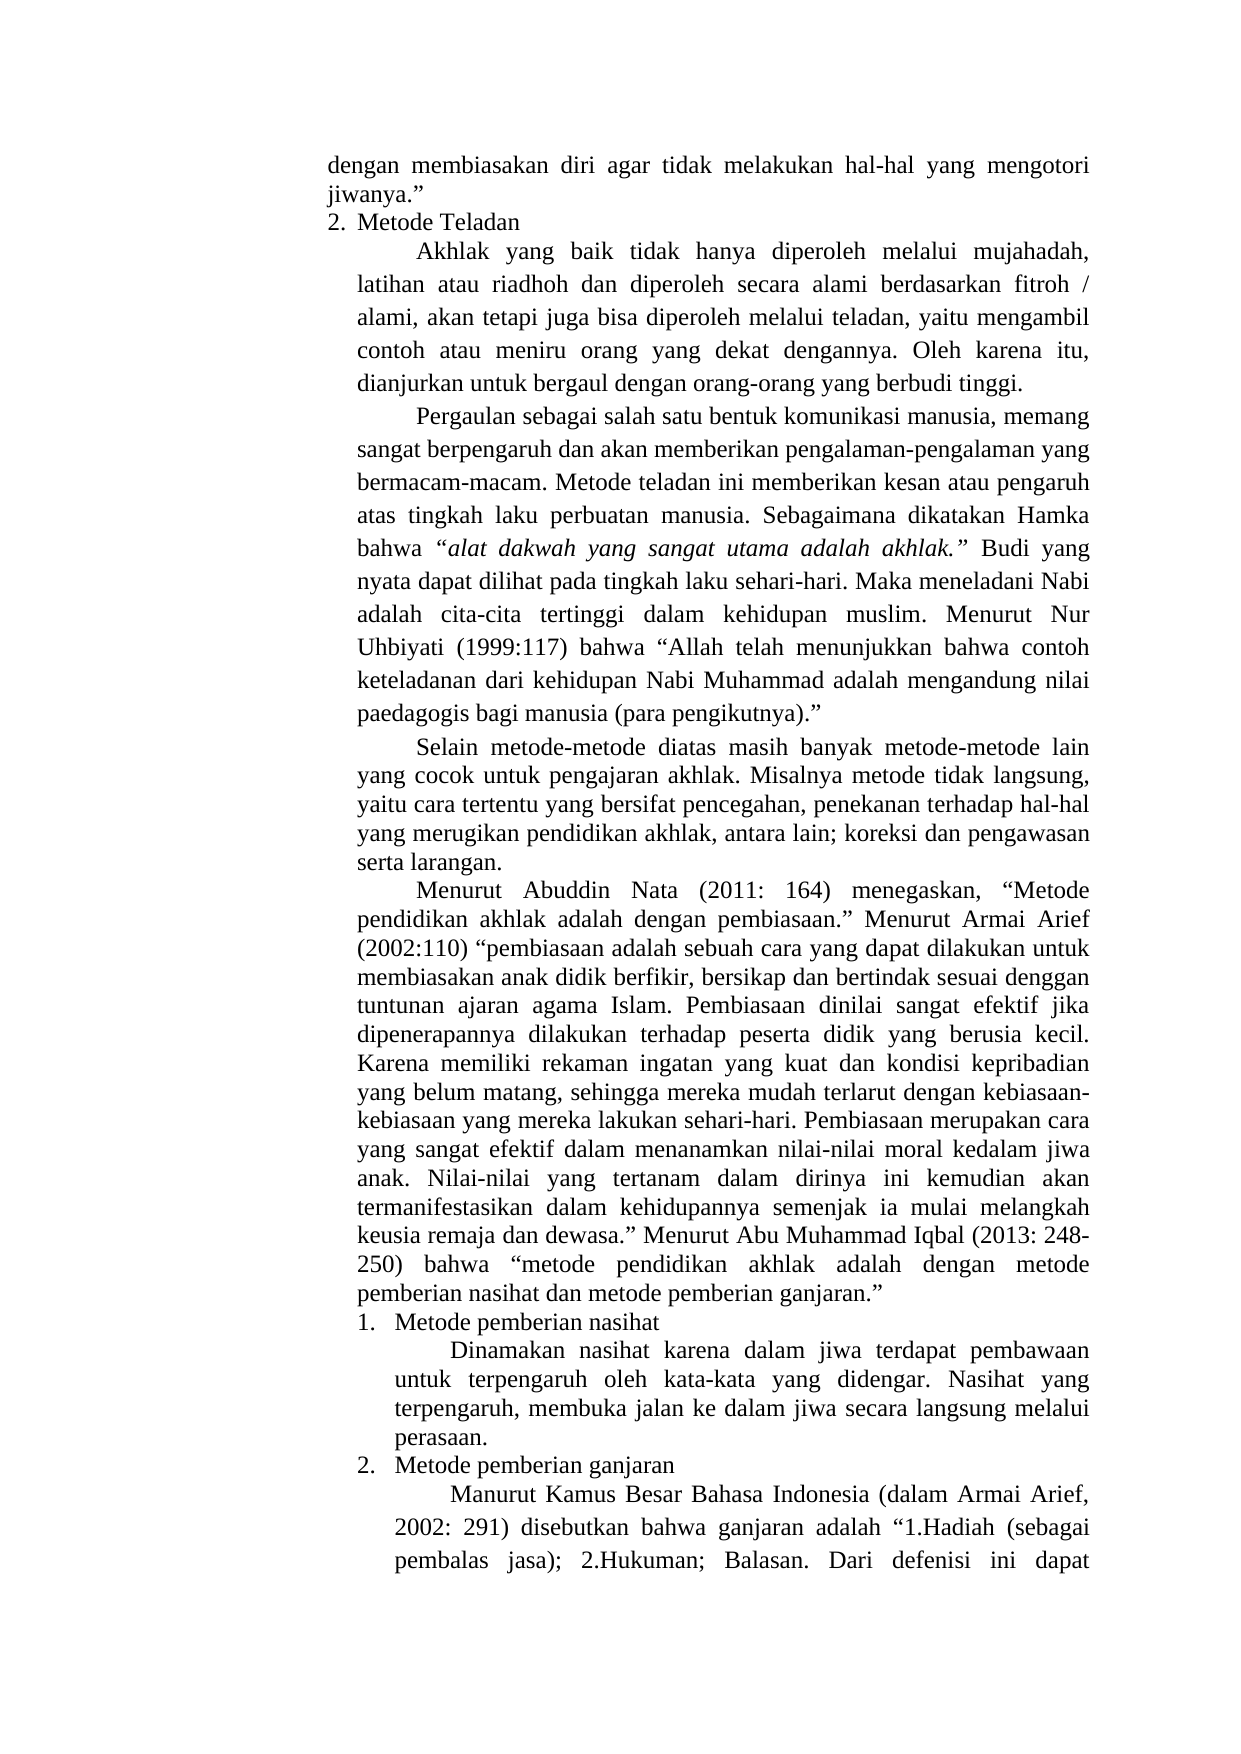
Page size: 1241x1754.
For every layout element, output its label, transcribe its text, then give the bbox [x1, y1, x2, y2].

list Metode Teladan [327, 207, 1090, 236]
text Akhlak yang baik tidak hanya diperoleh melalui mujahadah, latihan atau riadhoh dan diperoleh secara alami berdasarkan fitroh / alami, akan tetapi juga bisa diperoleh melalui teladan, yaitu mengambil contoh atau meniru orang yang dekat dengannya. Oleh karena itu, dianjurkan untuk bergaul dengan orang-orang yang berbudi tinggi. [357, 236, 1090, 397]
text Selain metode-metode diatas masih banyak metode-metode lain yang cocok untuk pengajaran akhlak. Misalnya metode tidak langsung, yaitu cara tertentu yang bersifat pencegahan, penekanan terhadap hal-hal yang merugikan pendidikan akhlak, antara lain; koreksi dan pengawasan serta larangan. [357, 732, 1090, 875]
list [394, 1479, 1090, 1574]
list Metode pemberian ganjaran [357, 1450, 1090, 1479]
list Menurut Abuddin Nata (2011: 164) menegaskan, “Metode pendidikan akhlak adalah dengan pembiasaan.” Menurut Armai Arief (2002:110) “pembiasaan adalah sebuah cara yang dapat dilakukan untuk membiasakan anak didik berfikir, bersikap dan bertindak sesuai denggan tuntunan ajaran agama Islam. Pembiasaan dinilai sangat efektif jika dipenerapannya dilakukan terhadap peserta didik yang berusia kecil. Karena memiliki rekaman ingatan yang kuat dan kondisi kepribadian yang belum matang, sehingga mereka mudah terlarut dengan kebiasaan-kebiasaan yang mereka lakukan sehari-hari. Pembiasaan merupakan cara yang sangat efektif dalam menanamkan nilai-nilai moral kedalam jiwa anak. Nilai-nilai yang tertanam dalam dirinya ini kemudian akan termanifestasikan dalam kehidupannya semenjak ia mulai melangkah keusia remaja dan dewasa.” Menurut Abu Muhammad Iqbal (2013: 248-250) bahwa “metode pendidikan akhlak adalah dengan metode pemberian nasihat dan metode pemberian ganjaran.” [357, 875, 1090, 1307]
text Pergaulan sebagai salah satu bentuk komunikasi manusia, memang sangat berpengaruh dan akan memberikan pengalaman-pengalaman yang bermacam-macam. Metode teladan ini memberikan kesan atau pengaruh atas tingkah laku perbuatan manusia. Sebagaimana dikatakan Hamka bahwa “alat dakwah yang sangat utama adalah akhlak.” Budi yang nyata dapat dilihat pada tingkah laku sehari-hari. Maka meneladani Nabi adalah cita-cita tertinggi dalam kehidupan muslim. Menurut Nur Uhbiyati (1999:117) bahwa “Allah telah menunjukkan bahwa contoh keteladanan dari kehidupan Nabi Muhammad adalah mengandung nilai paedagogis bagi manusia (para pengikutnya).” [357, 401, 1090, 727]
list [327, 150, 1090, 207]
text Dinamakan nasihat karena dalam jiwa terdapat pembawaan untuk terpengaruh oleh kata-kata yang didengar. Nasihat yang terpengaruh, membuka jalan ke dalam jiwa secara langsung melalui perasaan. [394, 1335, 1090, 1450]
list Metode pemberian nasihat [357, 1307, 1090, 1335]
